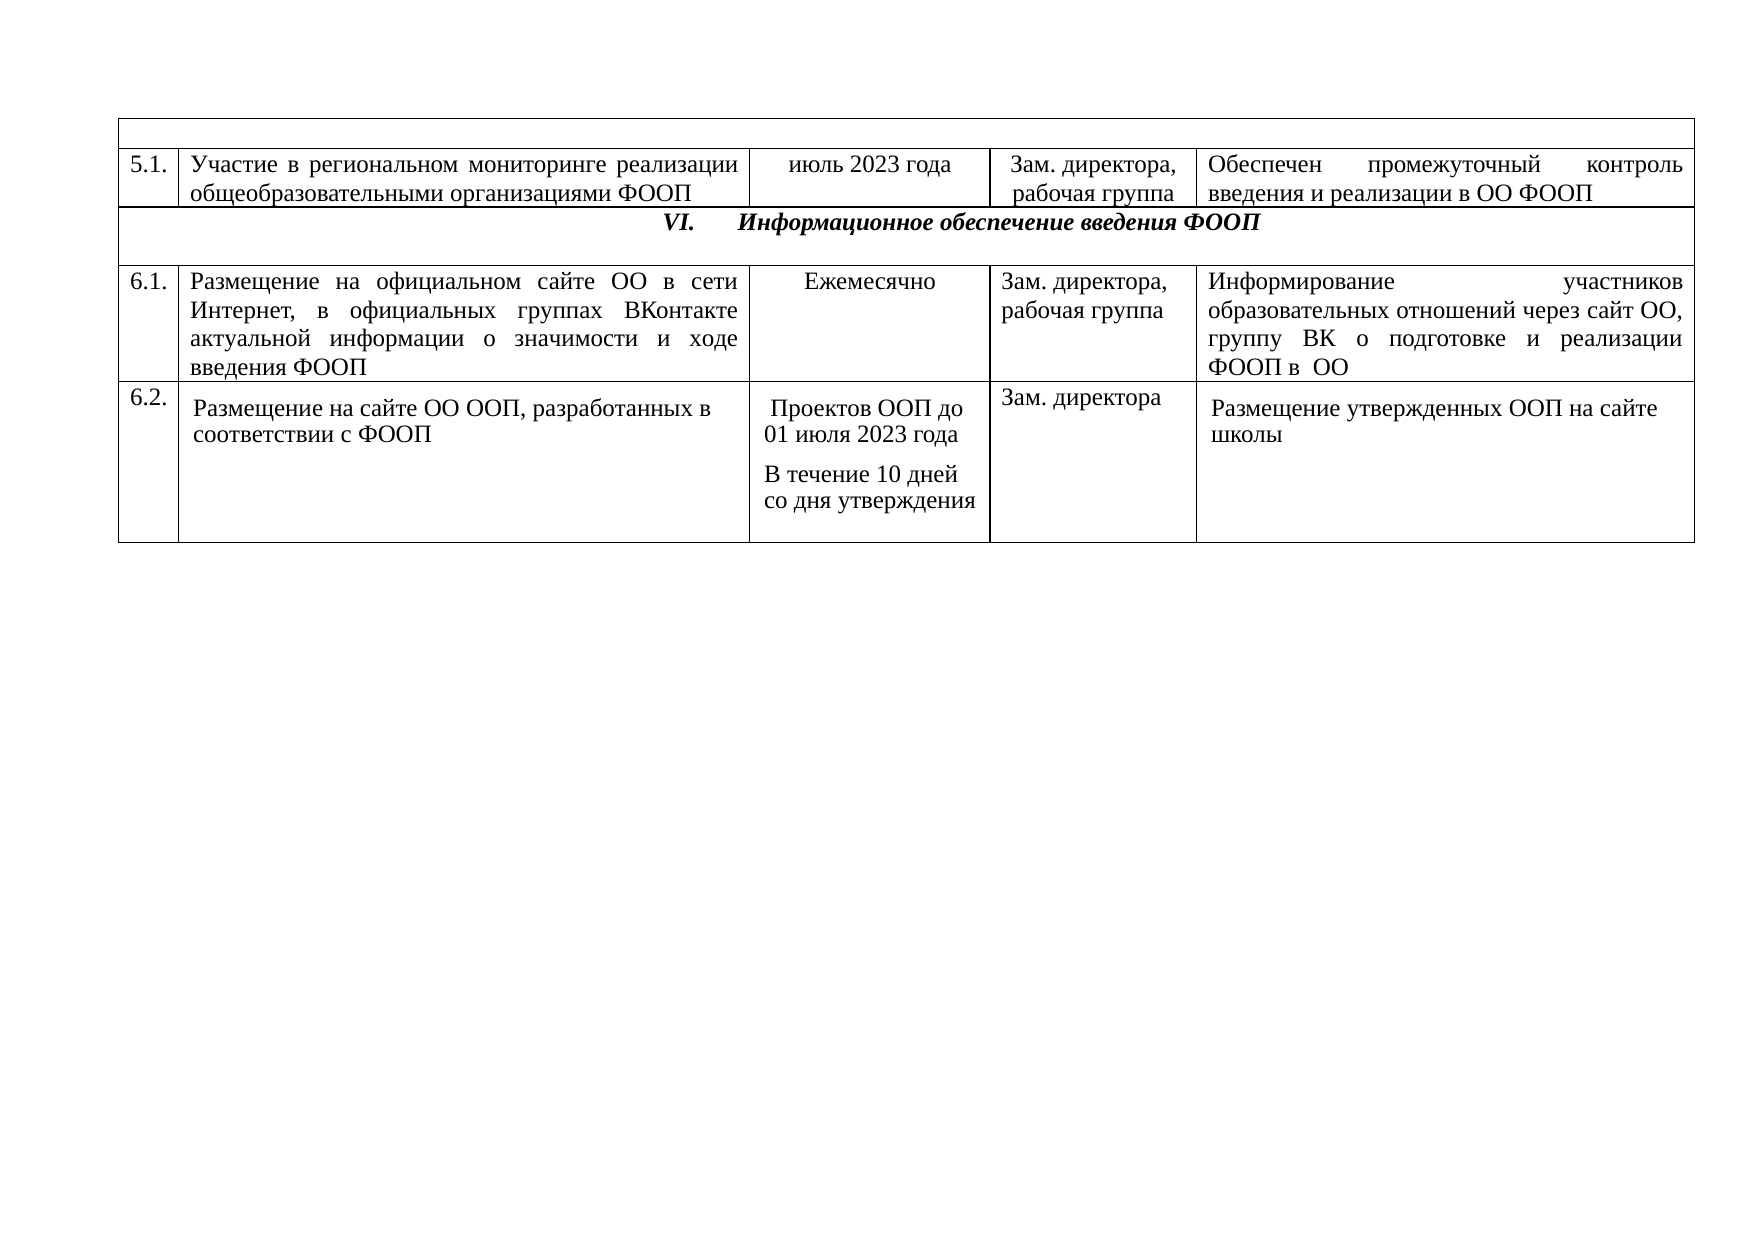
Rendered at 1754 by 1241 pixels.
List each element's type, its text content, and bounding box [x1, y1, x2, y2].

table_cell Информирование участников образовательных отношений через сайт ОО, группу ВК о подготовке и реализации ФООП в ОО [1197, 266, 1694, 381]
table_cell Ежемесячно [750, 266, 989, 381]
table_cell Участие в региональном мониторинге реализации общеобразовательными организациями ФООП [179, 149, 749, 206]
table_cell Размещение на сайте ОО ООП, разработанных в соответствии с ФООП [179, 382, 749, 542]
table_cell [119, 119, 1694, 148]
table_cell Зам. директора [991, 382, 1196, 542]
table_cell Зам. директора, рабочая группа [991, 149, 1196, 206]
table_cell Обеспечен промежуточный контроль введения и реализации в ОО ФООП [1197, 149, 1694, 206]
table_cell Размещение на официальном сайте ОО в сети Интернет, в официальных группах ВКонтакте актуальной информации о значимости и ходе введения ФООП [179, 266, 749, 381]
table_cell Проектов ООП до 01 июля 2023 года В течение 10 дней со дня утверждения [750, 382, 989, 542]
table_cell Зам. директора, рабочая группа [991, 266, 1196, 381]
table_cell Размещение утвержденных ООП на сайте школы [1197, 382, 1694, 542]
table_cell июль 2023 года [750, 149, 989, 206]
table_cell Информационное обеспечение введения ФООП [119, 208, 1694, 265]
table_cell 6.2. [119, 382, 178, 542]
table_cell 6.1. [119, 266, 178, 381]
table_cell 5.1. [119, 149, 178, 206]
